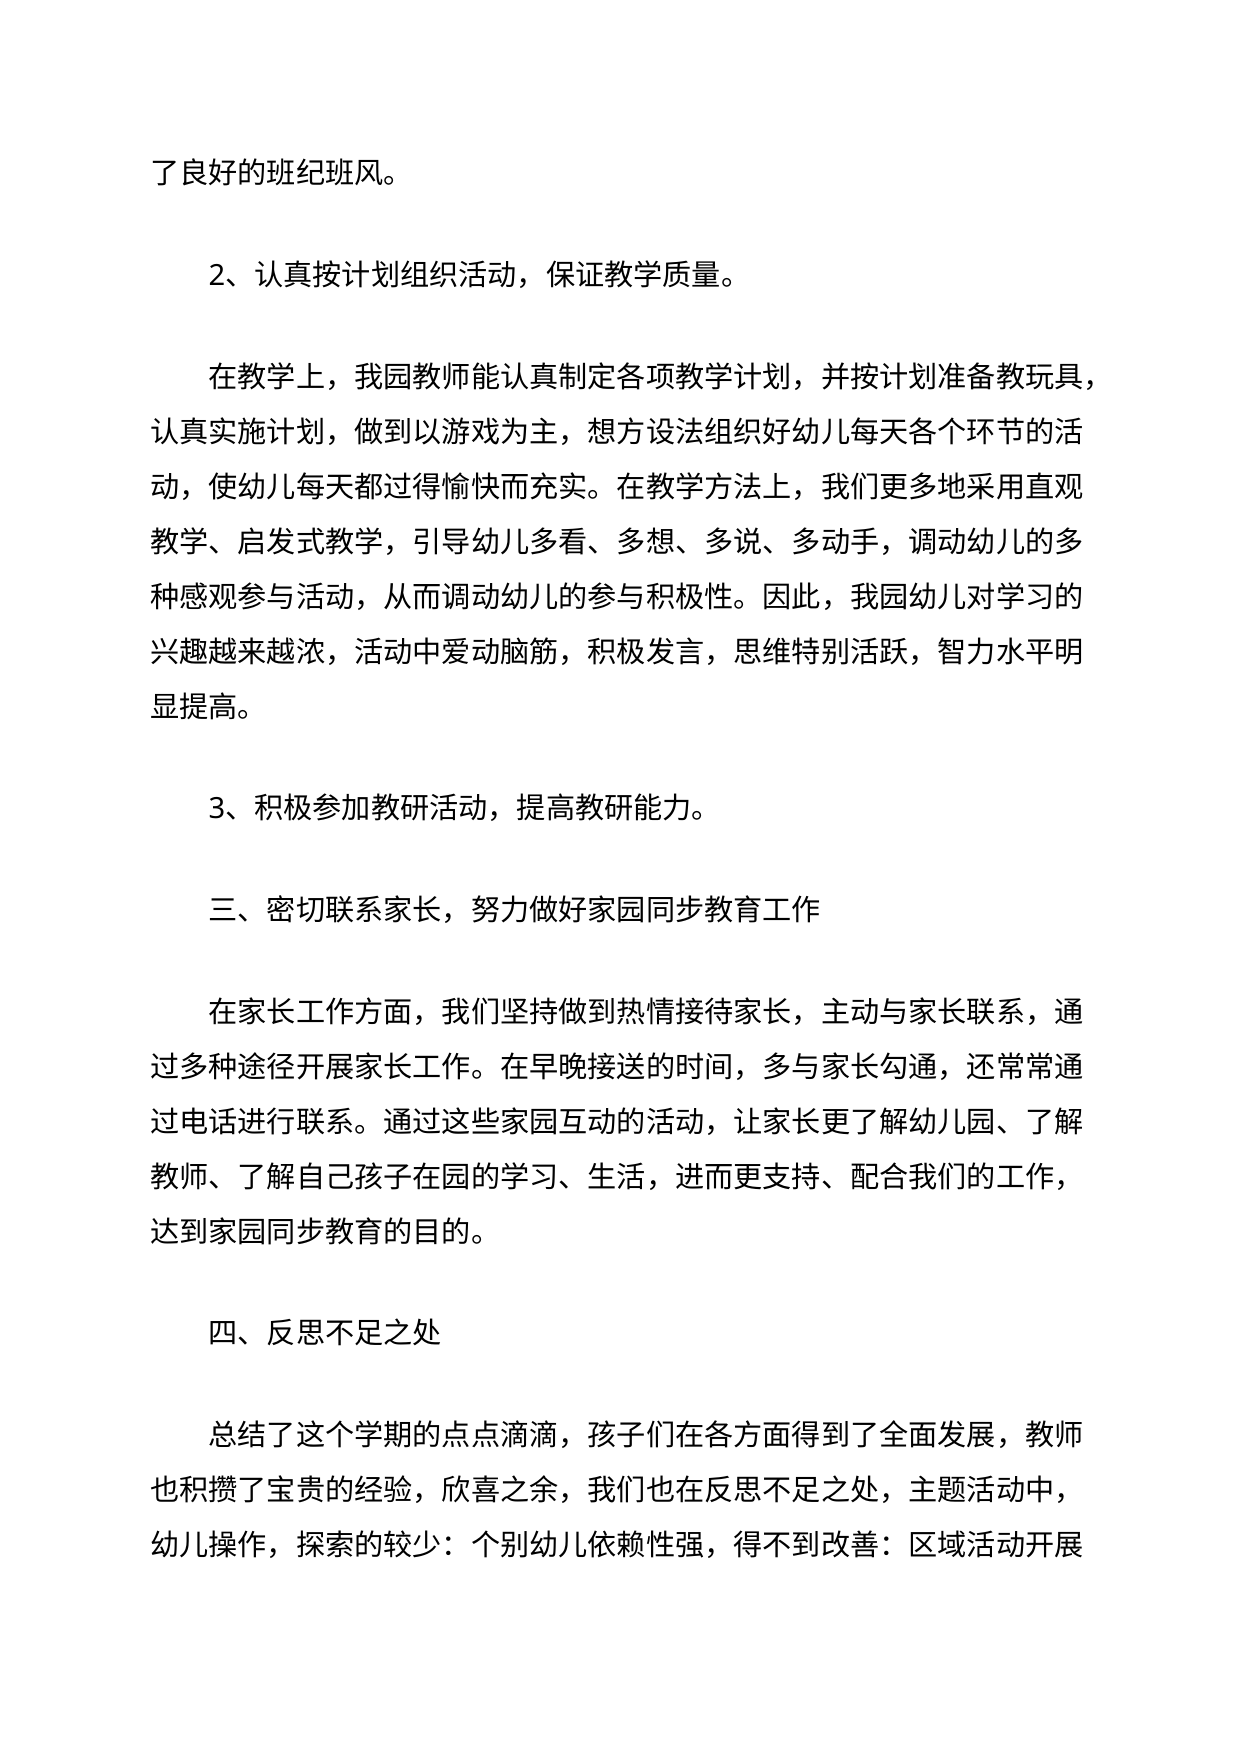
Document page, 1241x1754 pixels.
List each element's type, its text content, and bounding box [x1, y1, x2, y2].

text 3、积极参加教研活动，提高教研能力。 [150, 785, 1090, 827]
text 三、密切联系家长，努力做好家园同步教育工作 [150, 887, 1090, 929]
text 2、认真按计划组织活动，保证教学质量。 [150, 252, 1090, 294]
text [150, 150, 1090, 192]
text 在家长工作方面，我们坚持做到热情接待家长，主动与家长联系，通过多种途径开展家长工作。在早晚接送的时间，多与家长勾通，还常常通过电话进行联系。通过这些家园互动的活动，让家长更了解幼儿园、了解教师、了解自己孩子在园的学习、生活，进而更支持、配合我们的工作，达到家园同步教育的目的。 [150, 989, 1090, 1251]
text 四、反思不足之处 [150, 1310, 1090, 1352]
text 在教学上，我园教师能认真制定各项教学计划，并按计划准备教玩具，认真实施计划，做到以游戏为主，想方设法组织好幼儿每天各个环节的活动，使幼儿每天都过得愉快而充实。在教学方法上，我们更多地采用直观教学、启发式教学，引导幼儿多看、多想、多说、多动手，调动幼儿的多种感观参与活动，从而调动幼儿的参与积极性。因此，我园幼儿对学习的兴趣越来越浓，活动中爱动脑筋，积极发言，思维特别活跃，智力水平明显提高。 [150, 354, 1090, 725]
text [150, 1412, 1090, 1564]
